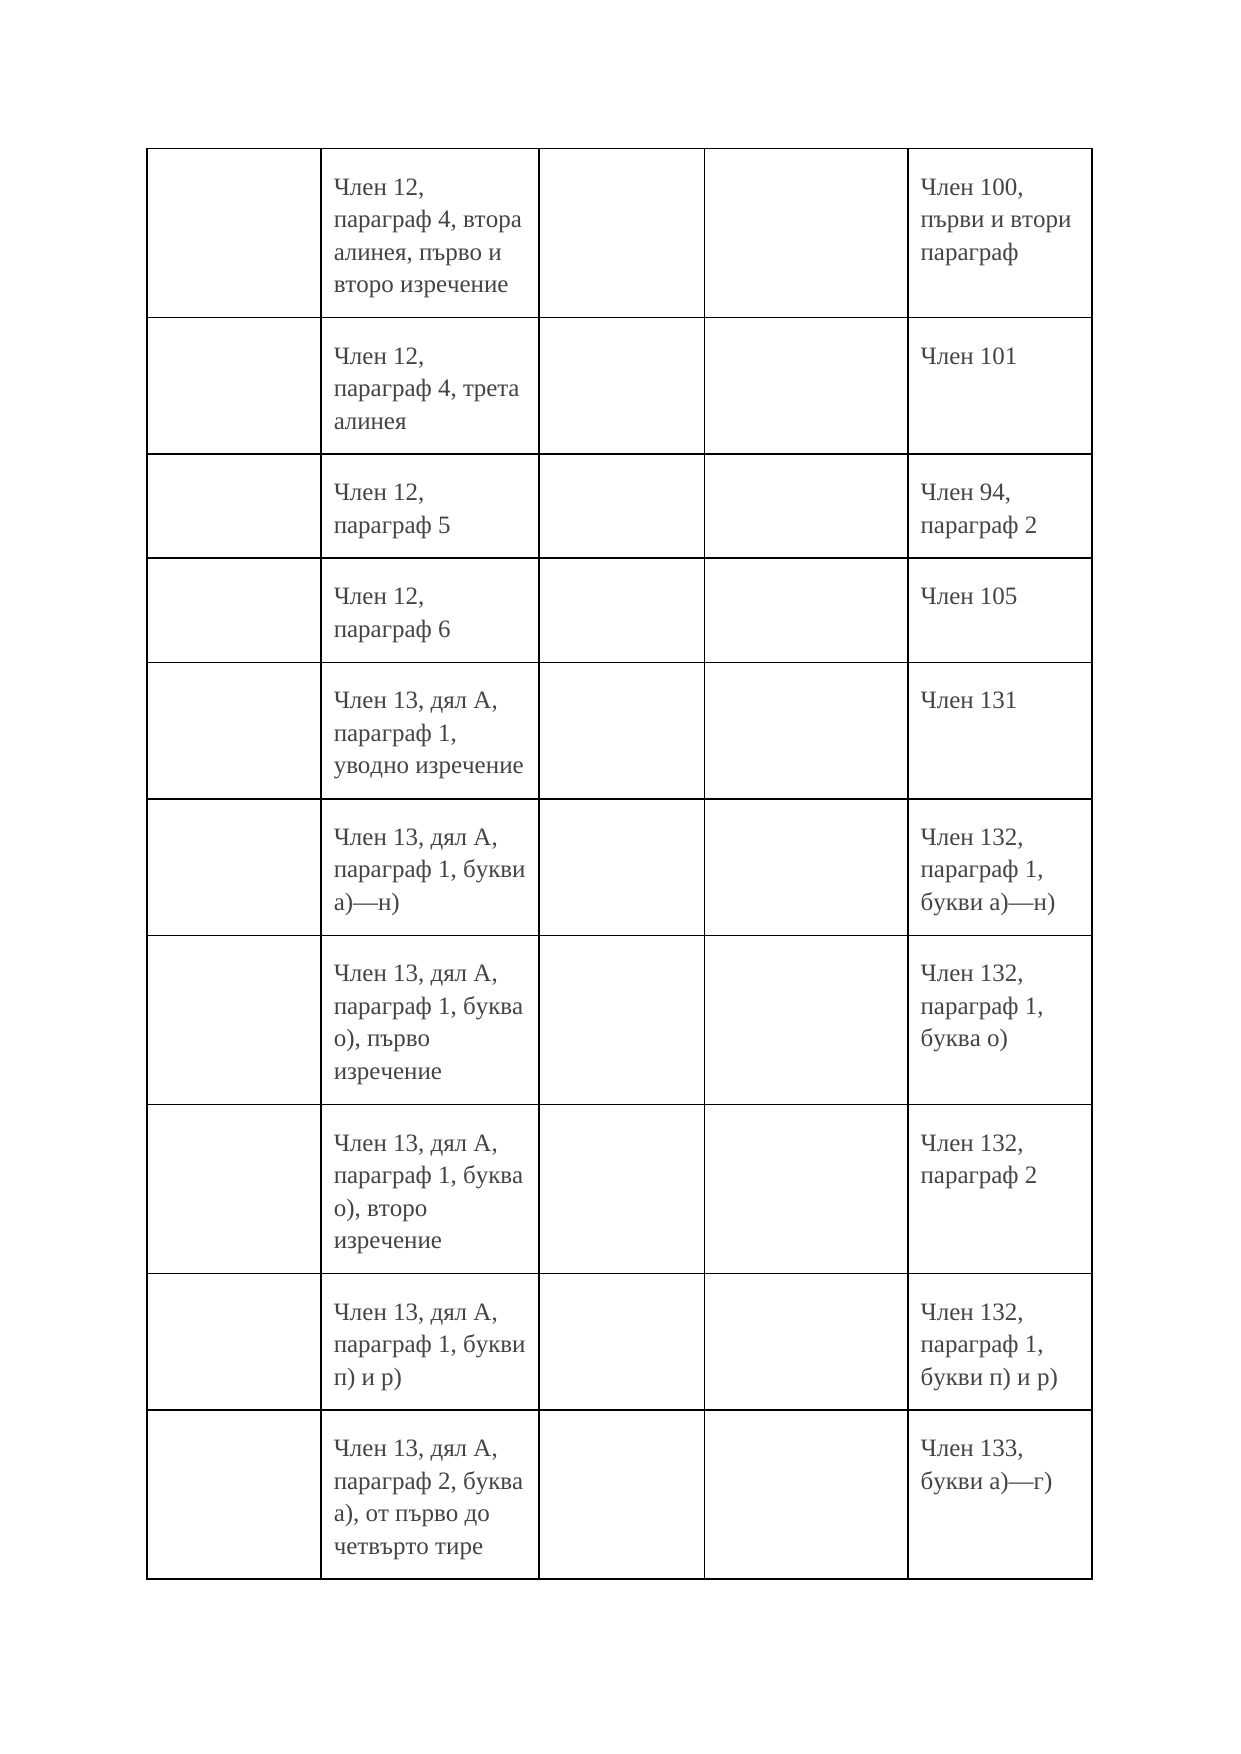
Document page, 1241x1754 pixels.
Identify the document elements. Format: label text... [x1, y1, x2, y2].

table_cell [148, 1105, 320, 1273]
table_cell [540, 1411, 704, 1578]
table_cell [705, 1411, 907, 1578]
table_cell Член 13, дял А, параграф 1, буква о), първо изречение [322, 936, 538, 1103]
table_cell [705, 936, 907, 1103]
table_cell Член 132, параграф 2 [909, 1105, 1091, 1273]
table_cell Член 94, параграф 2 [909, 455, 1091, 557]
table_cell Член 13, дял А, параграф 1, букви п) и р) [322, 1274, 538, 1409]
table_cell [540, 936, 704, 1103]
table_cell [705, 800, 907, 934]
table_cell Член 13, дял А, параграф 2, буква а), от първо до четвърто тире [322, 1411, 538, 1578]
table_cell [148, 800, 320, 934]
table_cell [148, 663, 320, 798]
table_cell Член 131 [909, 663, 1091, 798]
table_cell [148, 1411, 320, 1578]
table_cell [705, 663, 907, 798]
table_cell [540, 800, 704, 934]
table_cell [705, 559, 907, 661]
table_cell Член 12, параграф 6 [322, 559, 538, 661]
table_cell Член 132, параграф 1, букви п) и р) [909, 1274, 1091, 1409]
table_cell [705, 1105, 907, 1273]
table_cell [540, 149, 704, 317]
table_cell [148, 455, 320, 557]
table_cell [540, 455, 704, 557]
table_cell [705, 149, 907, 317]
table_cell Член 101 [909, 318, 1091, 453]
table_cell [148, 318, 320, 453]
table_cell Член 105 [909, 559, 1091, 661]
table_cell Член 12, параграф 4, втора алинея, първо и второ изречение [322, 149, 538, 317]
table_cell Член 133, букви а)—г) [909, 1411, 1091, 1578]
table_cell [705, 1274, 907, 1409]
table_cell [148, 559, 320, 661]
table_cell [705, 455, 907, 557]
table_cell Член 12, параграф 5 [322, 455, 538, 557]
table_cell [540, 663, 704, 798]
table_cell Член 12, параграф 4, трета алинея [322, 318, 538, 453]
table_cell [148, 149, 320, 317]
table_cell [540, 559, 704, 661]
table_cell Член 13, дял А, параграф 1, уводно изречение [322, 663, 538, 798]
table_cell [540, 1274, 704, 1409]
table_cell Член 132, параграф 1, букви а)—н) [909, 800, 1091, 934]
table_cell Член 13, дял А, параграф 1, буква о), второ изречение [322, 1105, 538, 1273]
table_cell [540, 318, 704, 453]
table_cell [148, 936, 320, 1103]
table_cell [705, 318, 907, 453]
table_cell [148, 1274, 320, 1409]
table_cell Член 100, първи и втори параграф [909, 149, 1091, 317]
table_cell [540, 1105, 704, 1273]
table_cell Член 13, дял А, параграф 1, букви а)—н) [322, 800, 538, 934]
table_cell Член 132, параграф 1, буква о) [909, 936, 1091, 1103]
